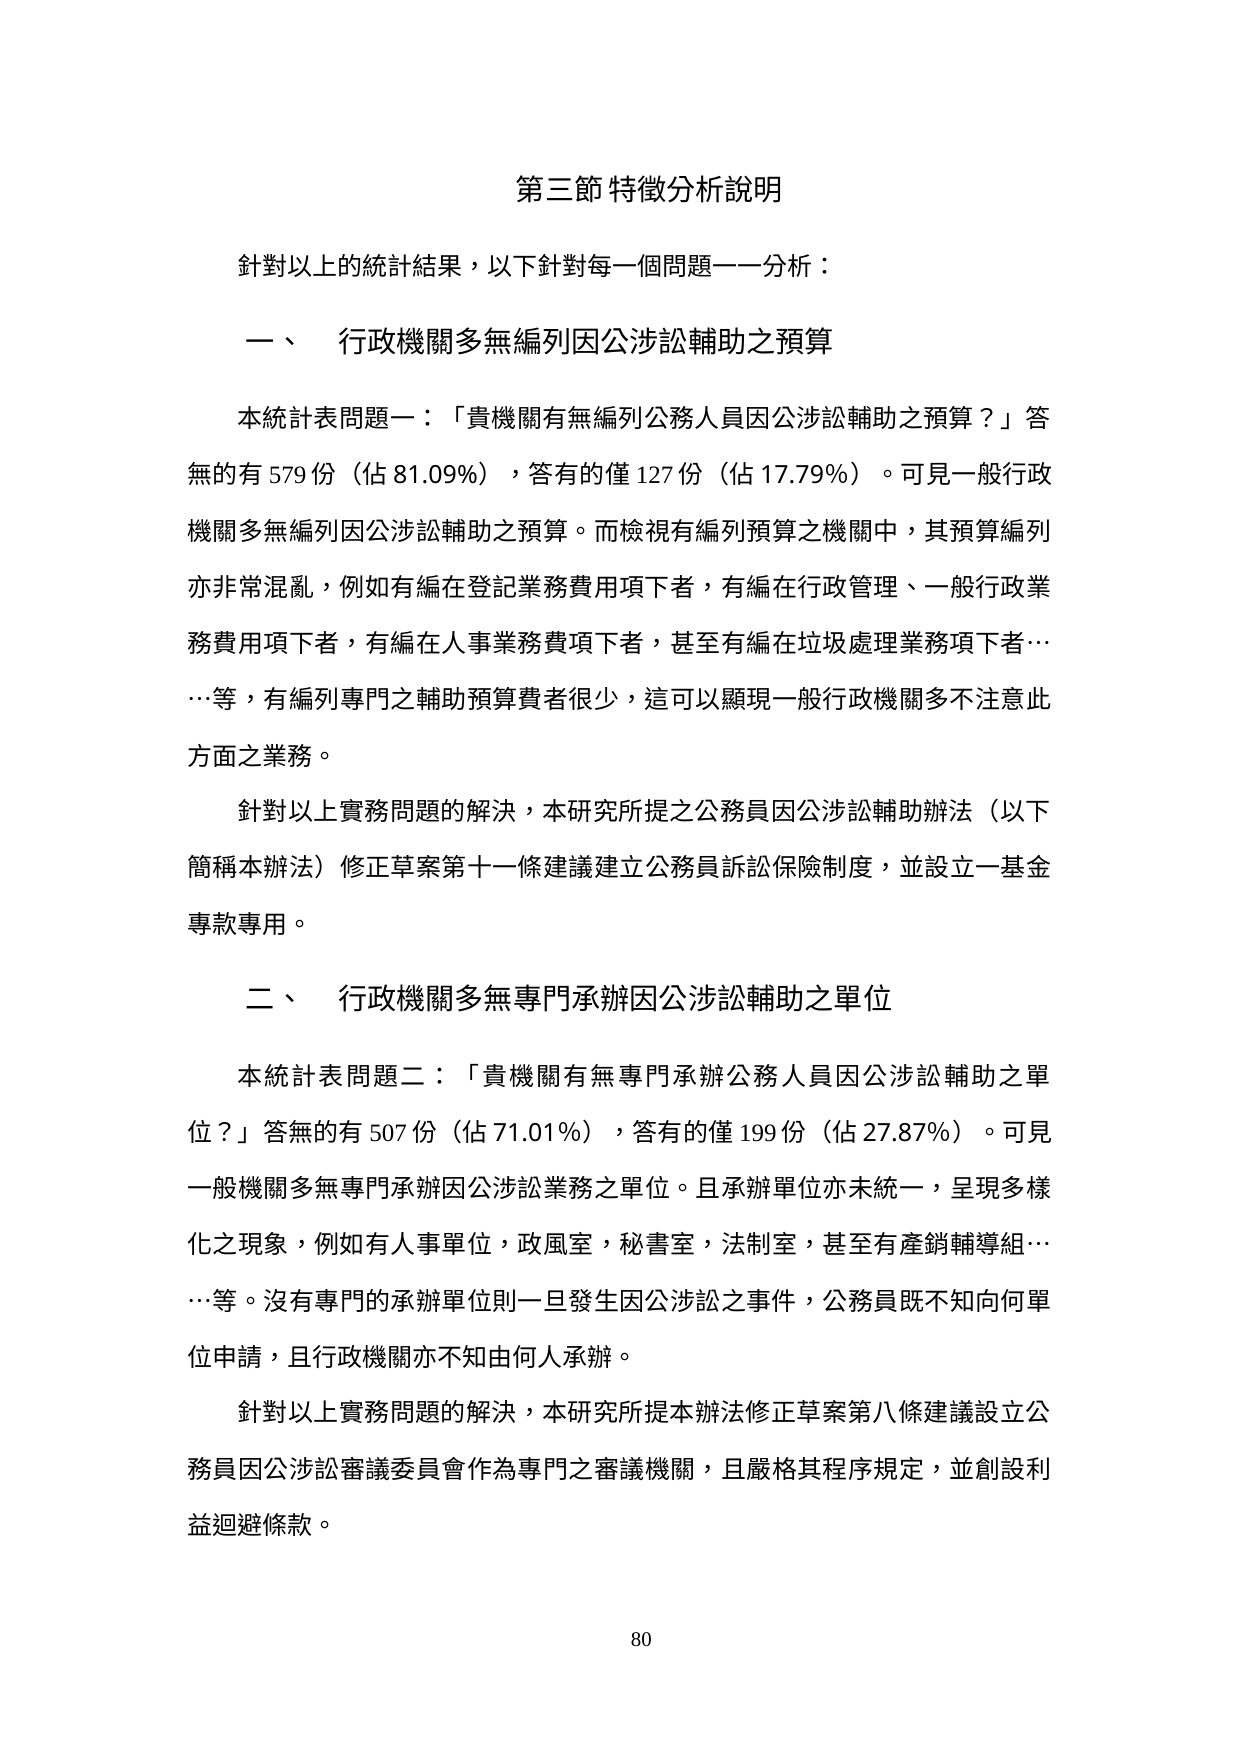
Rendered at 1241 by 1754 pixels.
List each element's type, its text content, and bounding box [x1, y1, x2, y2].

list 行政機關多無專門承辦因公涉訟輔助之單位 [187, 959, 1053, 1034]
text 本統計表問題一：「貴機關有無編列公務人員因公涉訟輔助之預算？」答無的有579份（佔81.09%），答有的僅127份（佔17.79％）。可見一般行政機關多無編列因公涉訟輔助之預算。而檢視有編列預算之機關中，其預算編列亦非常混亂，例如有編在登記業務費用項下者，有編在行政管理、一般行政業務費用項下者，有編在人事業務費項下者，甚至有編在垃圾處理業務項下者……等，有編列專門之輔助預算費者很少，這可以顯現一般行政機關多不注意此方面之業務。 [187, 398, 1053, 773]
text 針對以上的統計結果，以下針對每一個問題一一分析： [187, 246, 1053, 284]
list 行政機關多無編列因公涉訟輔助之預算 [187, 302, 1053, 377]
text 針對以上實務問題的解決，本研究所提之公務員因公涉訟輔助辦法（以下簡稱本辦法）修正草案第十一條建議建立公務員訴訟保險制度，並設立一基金專款專用。 [187, 791, 1053, 941]
text 針對以上實務問題的解決，本研究所提本辦法修正草案第八條建議設立公務員因公涉訟審議委員會作為專門之審議機關，且嚴格其程序規定，並創設利益迴避條款。 [187, 1392, 1053, 1542]
text 本統計表問題二：「貴機關有無專門承辦公務人員因公涉訟輔助之單位？」答無的有507份（佔71.01％），答有的僅199份（佔27.87％）。可見一般機關多無專門承辦因公涉訟業務之單位。且承辦單位亦未統一，呈現多樣化之現象，例如有人事單位，政風室，秘書室，法制室，甚至有產銷輔導組……等。沒有專門的承辦單位則一旦發生因公涉訟之事件，公務員既不知向何單位申請，且行政機關亦不知由何人承辦。 [187, 1055, 1053, 1374]
list 特徵分析說明 [187, 150, 1053, 225]
